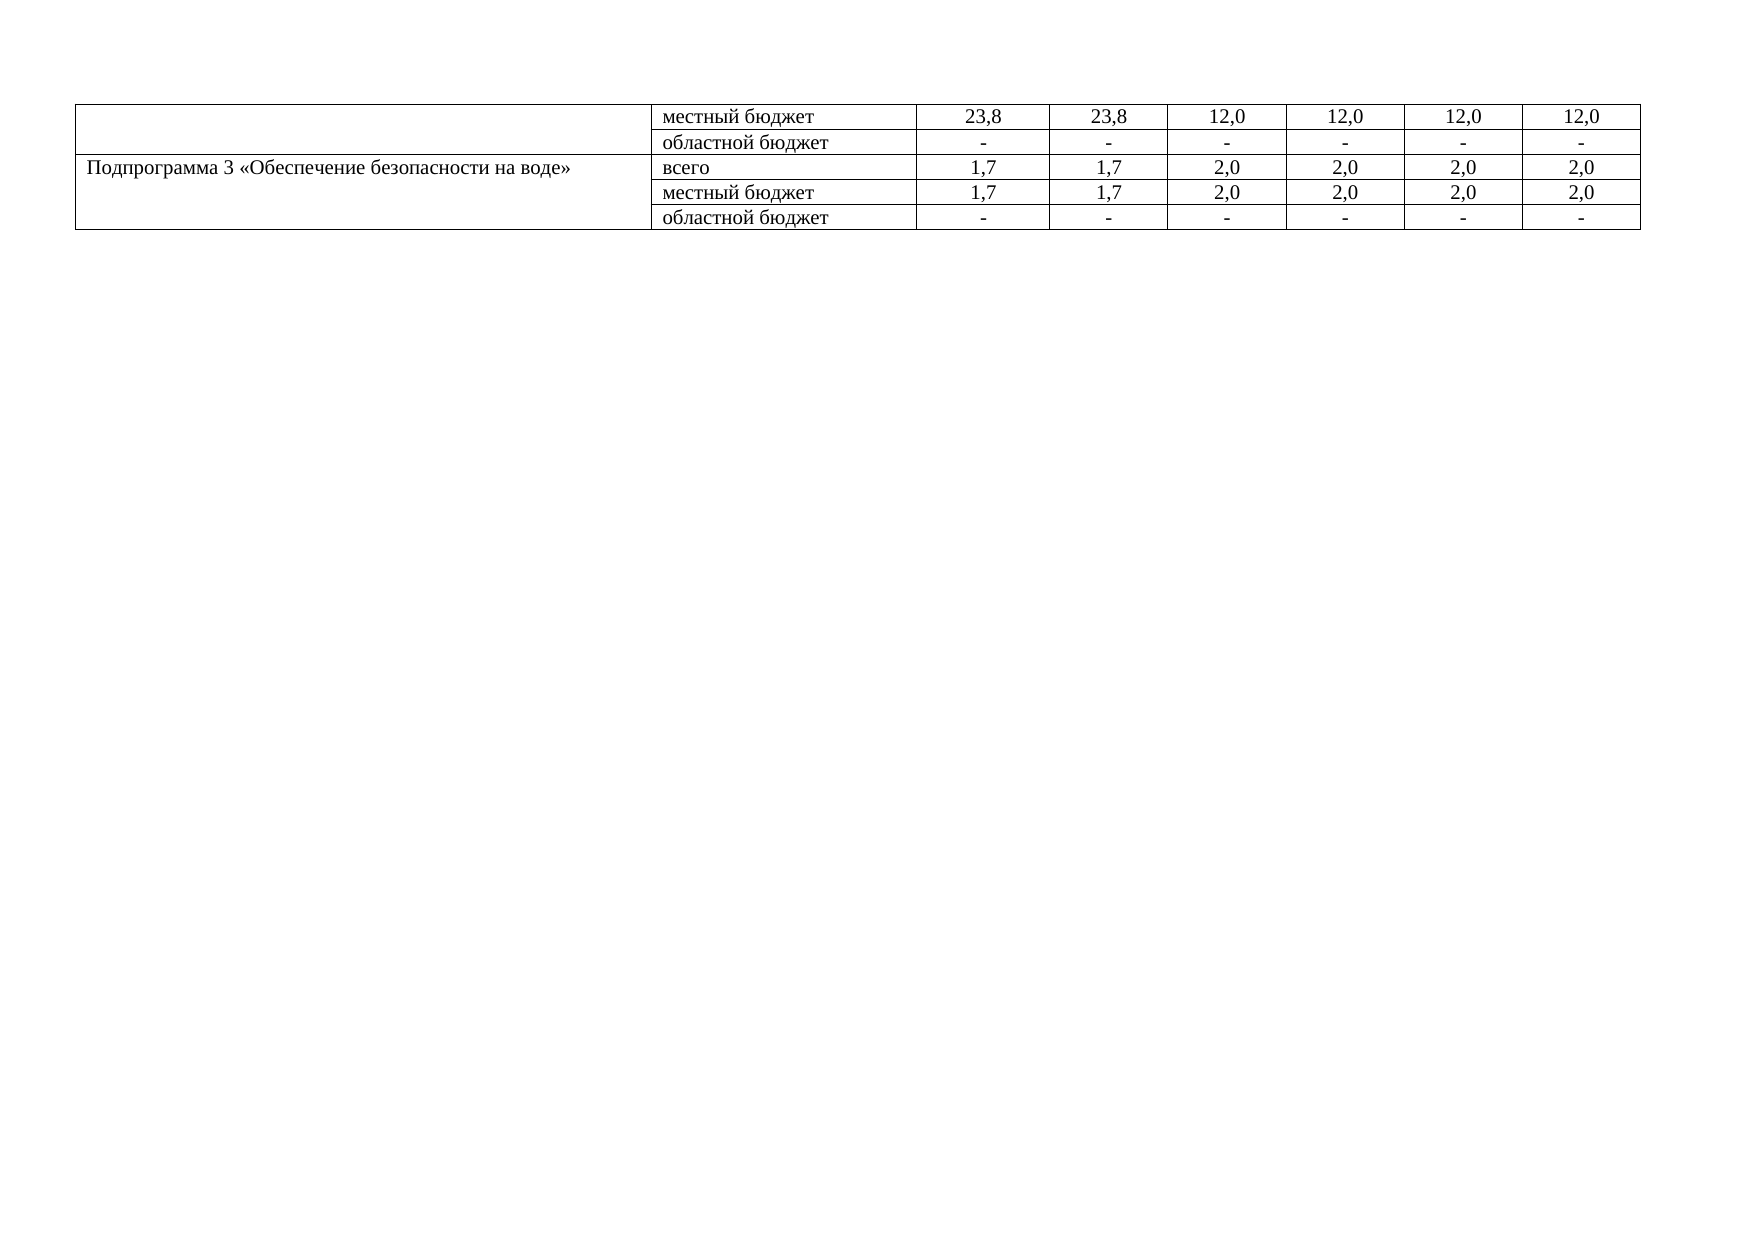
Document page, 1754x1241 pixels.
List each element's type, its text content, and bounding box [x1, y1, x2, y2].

table_cell - [1405, 205, 1522, 229]
table_cell - [1405, 130, 1522, 154]
table_cell - [1050, 130, 1167, 154]
table_cell 1,7 [917, 180, 1049, 204]
table_cell 2,0 [1287, 155, 1404, 179]
table_cell - [1168, 130, 1286, 154]
table_cell 2,0 [1168, 180, 1286, 204]
table_cell местный бюджет [652, 105, 916, 128]
table_cell - [917, 205, 1049, 229]
table_cell 12,0 [1405, 105, 1522, 128]
table_cell Подпрограмма 3 «Обеспечение безопасности на воде» [76, 155, 651, 229]
table_cell 12,0 [1287, 105, 1404, 128]
table_cell - [1287, 205, 1404, 229]
table_cell 2,0 [1523, 155, 1640, 179]
table_cell - [1523, 130, 1640, 154]
table_cell 1,7 [1050, 155, 1167, 179]
table_cell - [1050, 205, 1167, 229]
table_cell - [917, 130, 1049, 154]
table_cell областной бюджет [652, 130, 916, 154]
table_cell местный бюджет [652, 180, 916, 204]
table_cell 23,8 [917, 105, 1049, 128]
table_cell 23,8 [1050, 105, 1167, 128]
table_cell 1,7 [917, 155, 1049, 179]
table_cell 2,0 [1168, 155, 1286, 179]
table_cell - [1168, 205, 1286, 229]
table_cell - [1287, 130, 1404, 154]
table_cell - [1523, 205, 1640, 229]
table_cell областной бюджет [652, 205, 916, 229]
table_cell 2,0 [1405, 155, 1522, 179]
table_cell всего [652, 155, 916, 179]
table_cell 2,0 [1405, 180, 1522, 204]
table_cell 2,0 [1287, 180, 1404, 204]
table_cell 1,7 [1050, 180, 1167, 204]
table_cell 12,0 [1168, 105, 1286, 128]
table_cell 2,0 [1523, 180, 1640, 204]
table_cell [76, 105, 651, 154]
table_cell 12,0 [1523, 105, 1640, 128]
